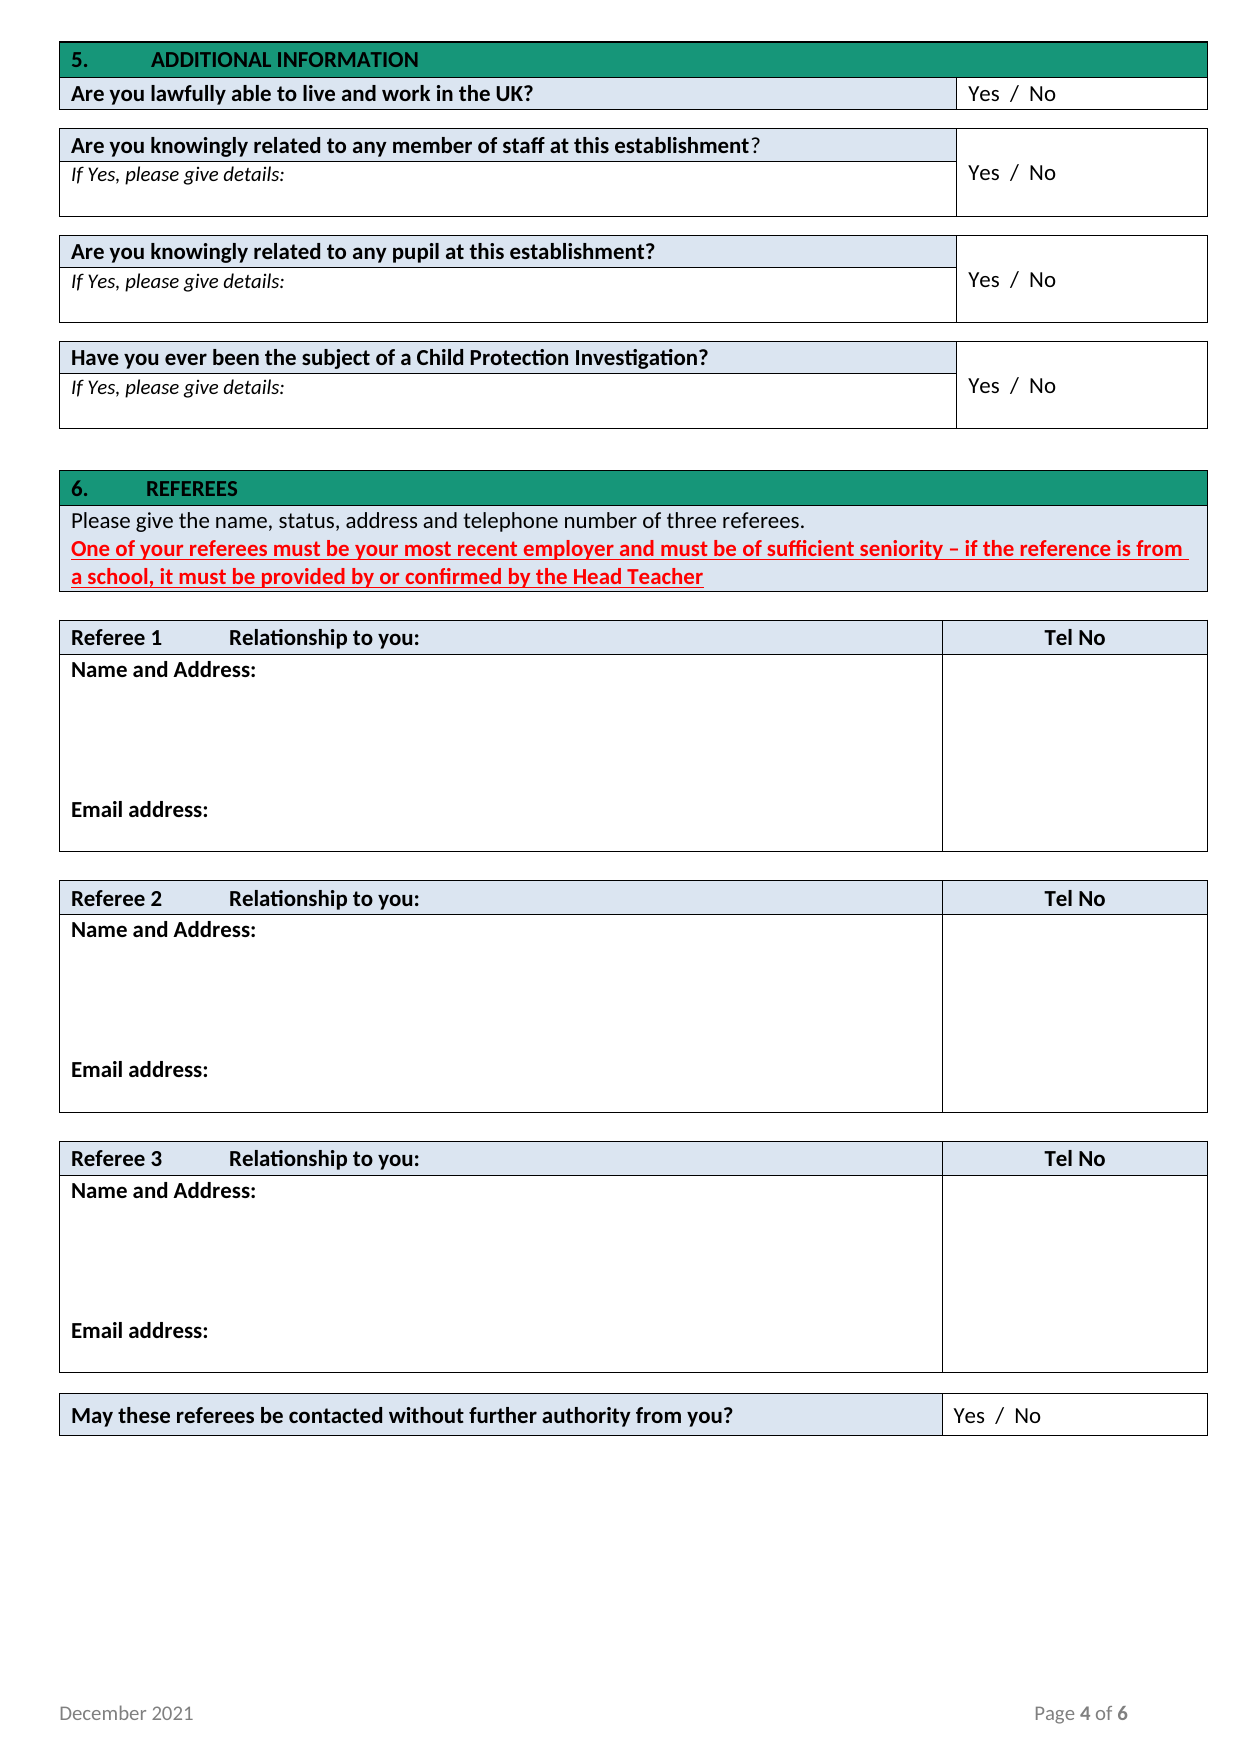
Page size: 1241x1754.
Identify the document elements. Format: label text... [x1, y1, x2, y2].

table_header REFEREES [60, 471, 1207, 505]
table_cell Name and Address: Email address: [60, 655, 942, 851]
table_cell Yes / No [957, 78, 1207, 109]
table_cell [943, 655, 1207, 851]
table_header Yes / No [957, 342, 1207, 428]
table_header Referee 2 Relationship to you: [60, 881, 942, 914]
table_header Yes / No [943, 1394, 1207, 1435]
table_header ADDITIONAL INFORMATION [60, 43, 1207, 77]
table_header Tel No [943, 1142, 1207, 1175]
table_cell If Yes, please give details: [60, 162, 956, 216]
table_cell Name and Address: Email address: [60, 915, 942, 1112]
table_header Are you knowingly related to any pupil at this establishment? [60, 236, 956, 267]
table_cell If Yes, please give details: [60, 268, 956, 322]
table_header Yes / No [957, 129, 1207, 216]
table_header Have you ever been the subject of a Child Protection Investigation? [60, 342, 956, 373]
table_header May these referees be contacted without further authority from you? [60, 1394, 942, 1435]
table_header Yes / No [957, 236, 1207, 322]
table_header Referee 1 Relationship to you: [60, 621, 942, 654]
table_cell Name and Address: Email address: [60, 1176, 942, 1372]
table_header Tel No [943, 881, 1207, 914]
table_header Are you knowingly related to any member of staff at this establishment? [60, 129, 956, 161]
table_cell Are you lawfully able to live and work in the UK? [60, 78, 956, 109]
table_cell [943, 915, 1207, 1112]
table_header Tel No [943, 621, 1207, 654]
table_header Referee 3 Relationship to you: [60, 1142, 942, 1175]
table_cell Please give the name, status, address and telephone number of three referees. One of your referees must be your most recent employer and must be of sufficient seniority – if the reference is from a school, it must be provided by or confirmed by the Head Teacher [60, 506, 1207, 591]
table_cell If Yes, please give details: [60, 374, 956, 428]
table_cell [943, 1176, 1207, 1372]
